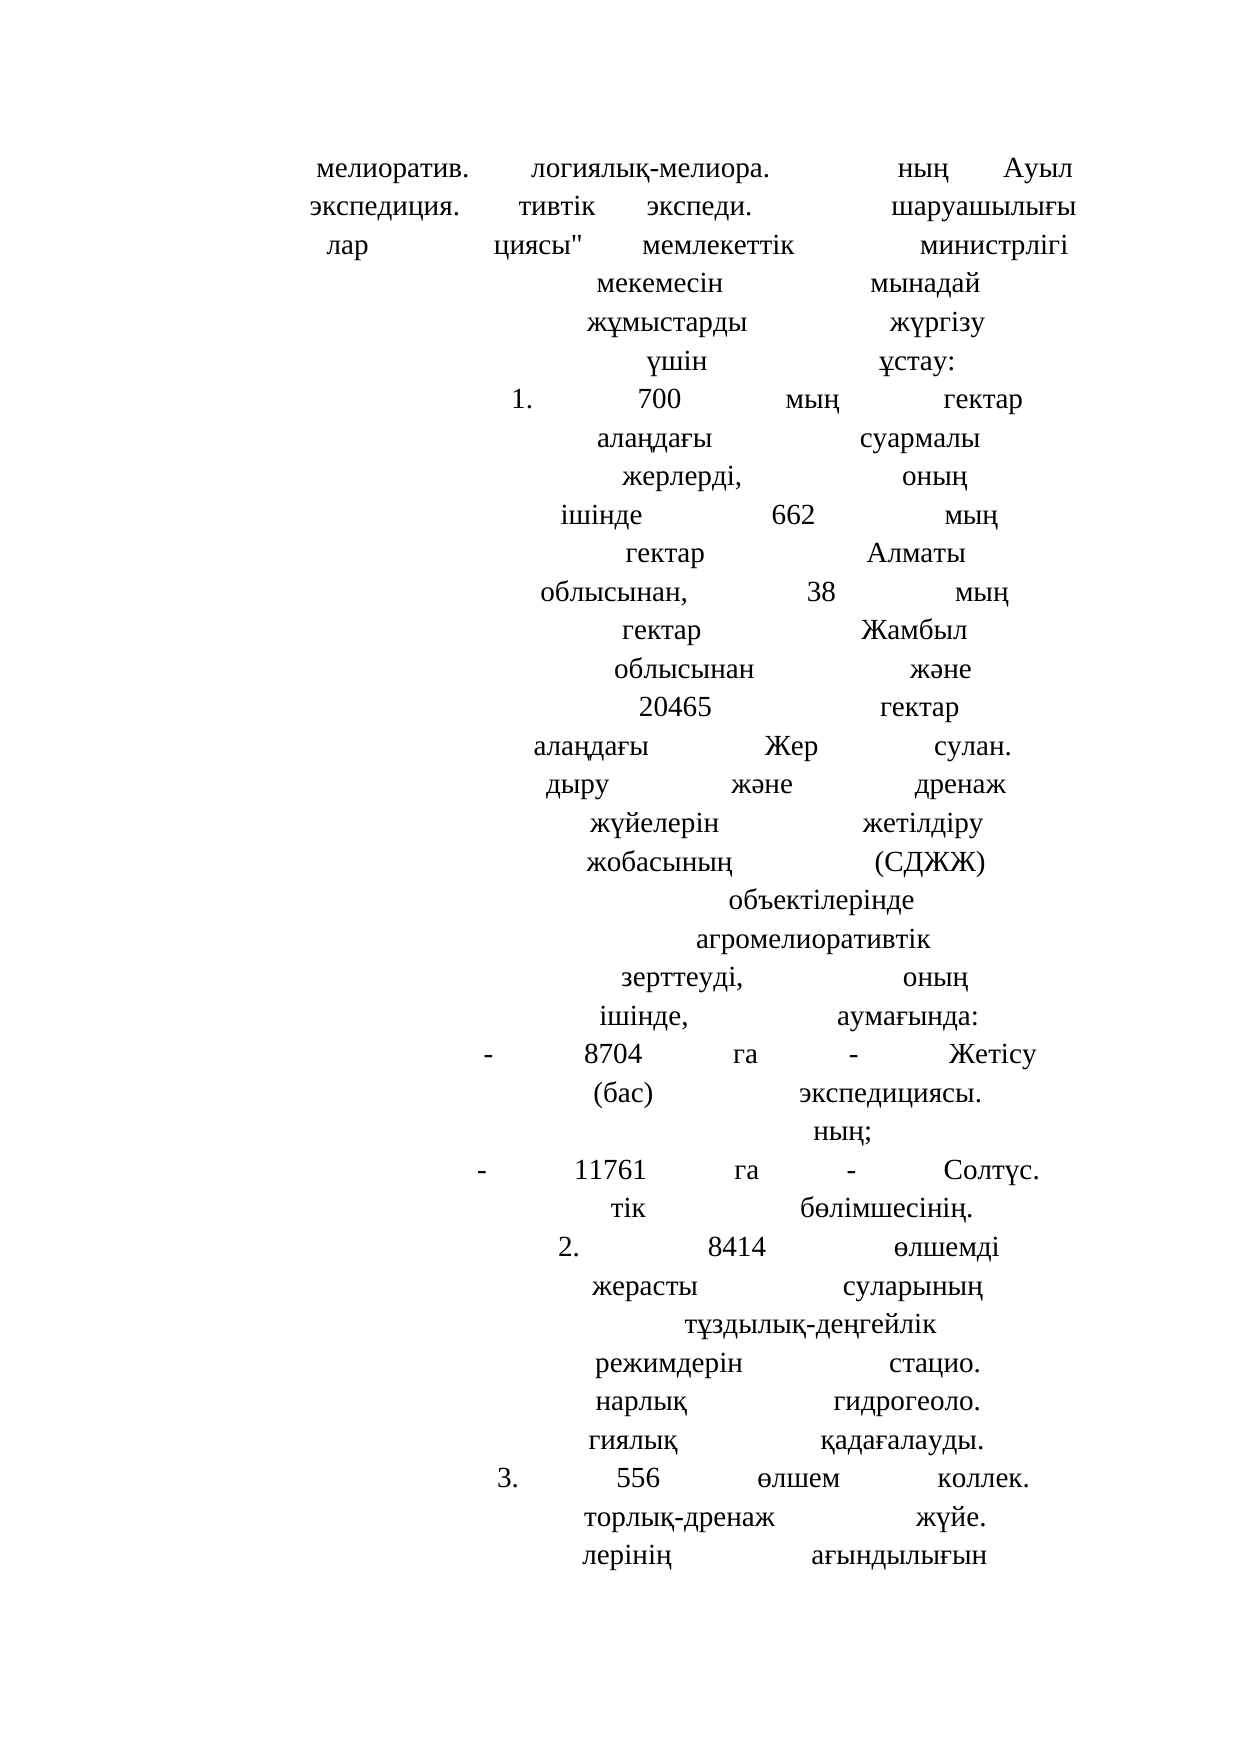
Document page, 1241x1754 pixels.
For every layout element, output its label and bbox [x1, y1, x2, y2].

text [112, 150, 1128, 1571]
